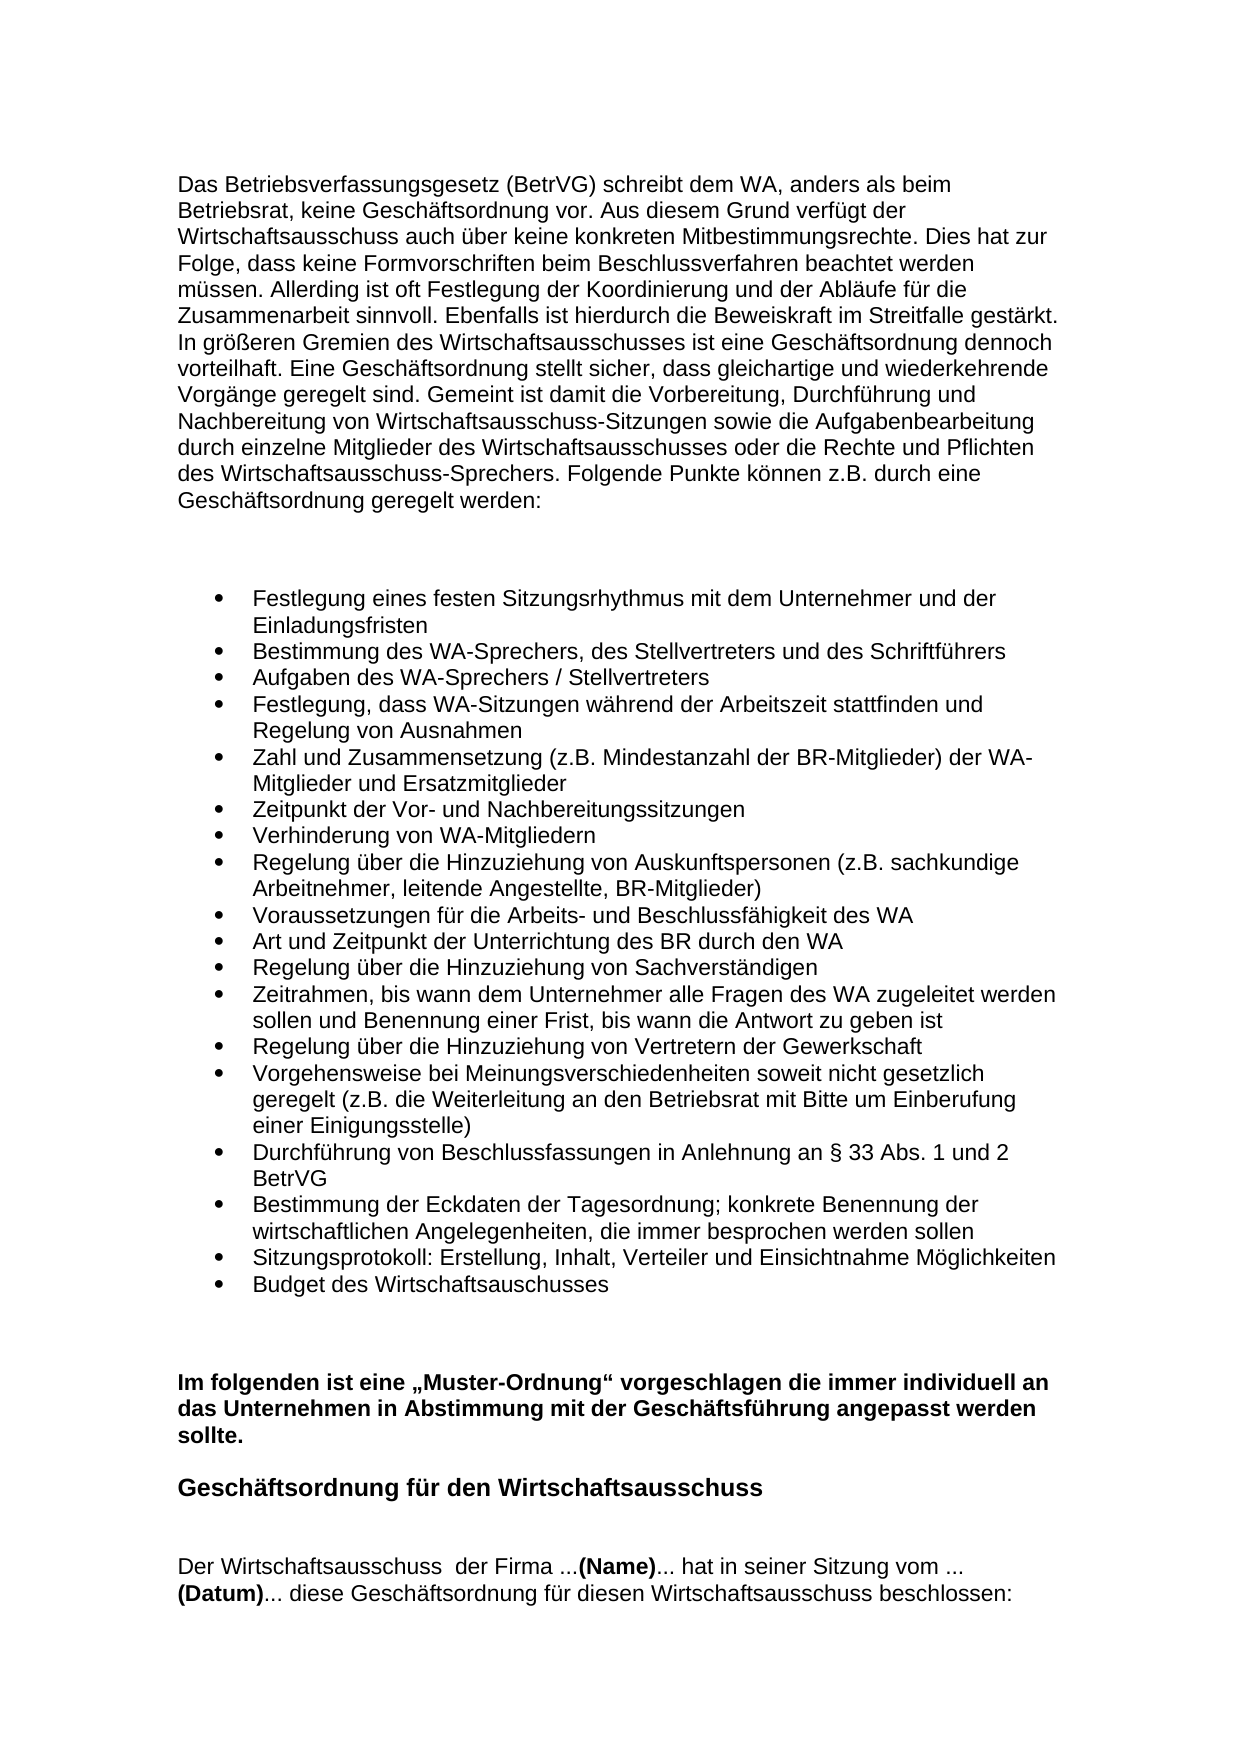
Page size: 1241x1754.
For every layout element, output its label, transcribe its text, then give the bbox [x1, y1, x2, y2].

list Regelung über die Hinzuziehung von Auskunftspersonen (z.B. sachkundige Arbeitnehmer, leitende Angestellte, BR-Mitglieder) [215, 849, 1063, 902]
list Aufgaben des WA-Sprechers / Stellvertreters [215, 664, 1063, 691]
list Budget des Wirtschaftsauschusses [215, 1271, 1063, 1297]
list Durchführung von Beschlussfassungen in Anlehnung an § 33 Abs. 1 und 2 BetrVG [215, 1139, 1063, 1191]
text Im folgenden ist eine „Muster-Ordnung“ vorgeschlagen die immer individuell an das Unternehmen in Abstimmung mit der Geschäftsführung angepasst werden sollte. [177, 1369, 1063, 1448]
list Zeitpunkt der Vor- und Nachbereitungssitzungen [215, 796, 1063, 822]
list Sitzungsprotokoll: Erstellung, Inhalt, Verteiler und Einsichtnahme Möglichkeiten [215, 1244, 1063, 1271]
text Das Betriebsverfassungsgesetz (BetrVG) schreibt dem WA, anders als beim Betriebsrat, keine Geschäftsordnung vor. Aus diesem Grund verfügt der Wirtschaftsausschuss auch über keine konkreten Mitbestimmungsrechte. Dies hat zur Folge, dass keine Formvorschriften beim Beschlussverfahren beachtet werden müssen. Allerding ist oft Festlegung der Koordinierung und der Abläufe für die Zusammenarbeit sinnvoll. Ebenfalls ist hierdurch die Beweiskraft im Streitfalle gestärkt. In größeren Gremien des Wirtschaftsausschusses ist eine Geschäftsordnung dennoch vorteilhaft. Eine Geschäftsordnung stellt sicher, dass gleichartige und wiederkehrende Vorgänge geregelt sind. Gemeint ist damit die Vorbereitung, Durchführung und Nachbereitung von Wirtschaftsausschuss-Sitzungen sowie die Aufgabenbearbeitung durch einzelne Mitglieder des Wirtschaftsausschusses oder die Rechte und Pflichten des Wirtschaftsausschuss-Sprechers. Folgende Punkte können z.B. durch eine Geschäftsordnung geregelt werden: [177, 171, 1063, 513]
list Vorgehensweise bei Meinungsverschiedenheiten soweit nicht gesetzlich geregelt (z.B. die Weiterleitung an den Betriebsrat mit Bitte um Einberufung einer Einigungsstelle) [215, 1060, 1063, 1139]
text Geschäftsordnung für den Wirtschaftsausschuss [177, 1473, 1063, 1502]
list Regelung über die Hinzuziehung von Vertretern der Gewerkschaft [215, 1033, 1063, 1060]
list Art und Zeitpunkt der Unterrichtung des BR durch den WA [215, 928, 1063, 954]
list Voraussetzungen für die Arbeits- und Beschlussfähigkeit des WA [215, 902, 1063, 928]
list Regelung über die Hinzuziehung von Sachverständigen [215, 954, 1063, 981]
list Zahl und Zusammensetzung (z.B. Mindestanzahl der BR-Mitglieder) der WA-Mitglieder und Ersatzmitglieder [215, 743, 1063, 796]
text Der Wirtschaftsausschuss der Firma ...(Name)... hat in seiner Sitzung vom ...(Datum)... diese Geschäftsordnung für diesen Wirtschaftsausschuss beschlossen: [177, 1527, 1063, 1606]
list Zeitrahmen, bis wann dem Unternehmer alle Fragen des WA zugeleitet werden sollen und Benennung einer Frist, bis wann die Antwort zu geben ist [215, 981, 1063, 1033]
list Verhinderung von WA-Mitgliedern [215, 822, 1063, 849]
list Bestimmung des WA-Sprechers, des Stellvertreters und des Schriftführers [215, 638, 1063, 664]
list Bestimmung der Eckdaten der Tagesordnung; konkrete Benennung der wirtschaftlichen Angelegenheiten, die immer besprochen werden sollen [215, 1191, 1063, 1244]
list Festlegung eines festen Sitzungsrhythmus mit dem Unternehmer und der Einladungsfristen [215, 585, 1063, 638]
list Festlegung, dass WA-Sitzungen während der Arbeitszeit stattfinden und Regelung von Ausnahmen [215, 691, 1063, 743]
